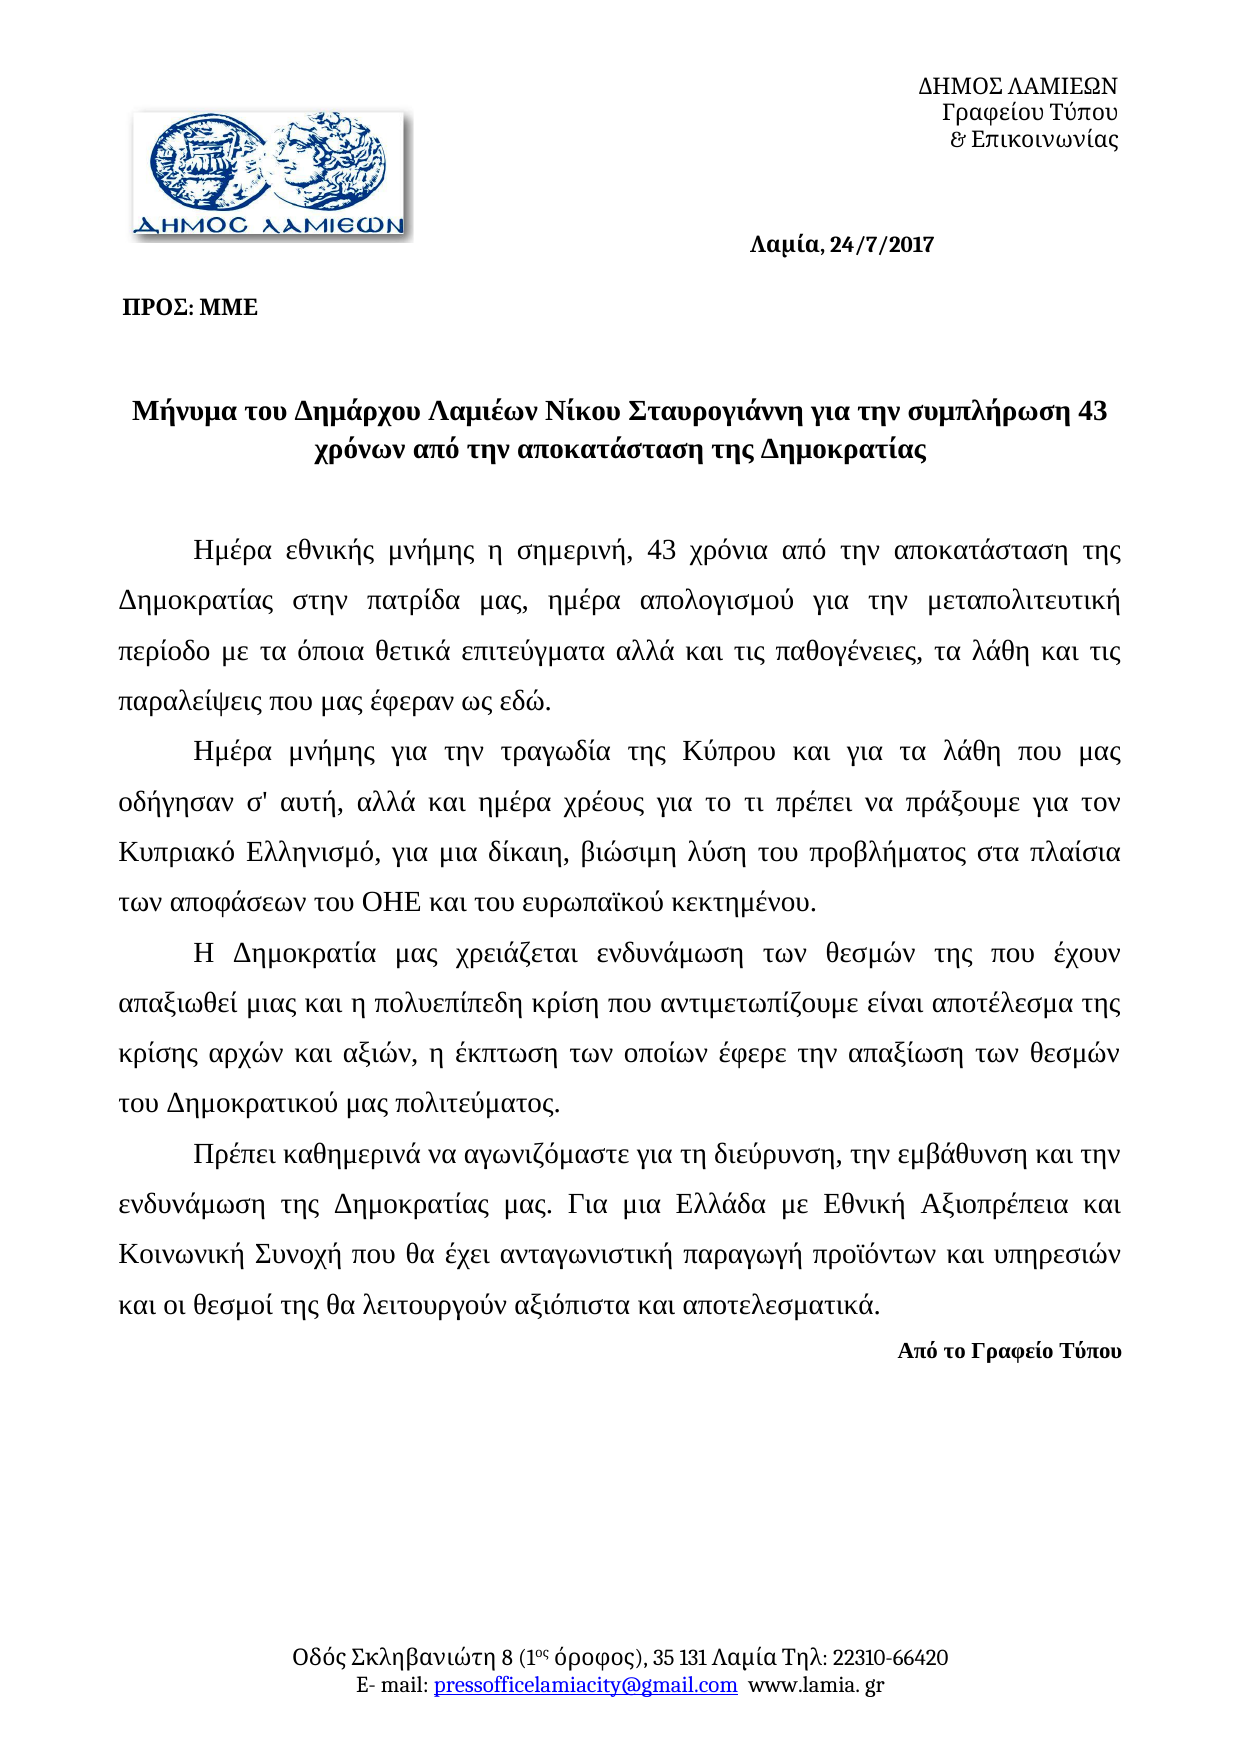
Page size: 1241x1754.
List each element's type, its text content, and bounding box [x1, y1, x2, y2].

text Ημέρα μνήμης για την τραγωδία της Κύπρου και για τα λάθη που μας οδήγησαν σ' αυτή, αλλά και ημέρα χρέους για το τι πρέπει να πράξουμε για τον Κυπριακό Ελληνισμό, για μια δίκαιη, βιώσιμη λύση του προβλήματος στα πλαίσια των αποφάσεων του ΟΗΕ και του ευρωπαϊκού κεκτημένου. [118, 733, 1122, 918]
table_header ΠΡΟΣ: ΜΜΕ [111, 74, 554, 321]
text Μήνυμα του Δημάρχου Λαμιέων Νίκου Σταυρογιάννη για την συμπλήρωση 43 χρόνων από την αποκατάσταση της Δημοκρατίας [118, 393, 1122, 465]
table_header ΔΗΜΟΣ ΛΑΜΙΕΩΝ Γραφείου Τύπου & Επικοινωνίας Λαμία, 24/7/2017 [555, 74, 1129, 321]
text Από το Γραφείο Τύπου [118, 1337, 1122, 1363]
picture [122, 100, 414, 243]
text Πρέπει καθημερινά να αγωνιζόμαστε για τη διεύρυνση, την εμβάθυνση και την ενδυνάμωση της Δημοκρατίας μας. Για μια Ελλάδα με Εθνική Αξιοπρέπεια και Κοινωνική Συνοχή που θα έχει ανταγωνιστική παραγωγή προϊόντων και υπηρεσιών και οι θεσμοί της θα λειτουργούν αξιόπιστα και αποτελεσματικά. [118, 1136, 1122, 1320]
text Η Δημοκρατία μας χρειάζεται ενδυνάμωση των θεσμών της που έχουν απαξιωθεί μιας και η πολυεπίπεδη κρίση που αντιμετωπίζουμε είναι αποτέλεσμα της κρίσης αρχών και αξιών, η έκπτωση των οποίων έφερε την απαξίωση των θεσμών του Δημοκρατικού μας πολιτεύματος. [118, 935, 1122, 1119]
text Ημέρα εθνικής μνήμης η σημερινή, 43 χρόνια από την αποκατάσταση της Δημοκρατίας στην πατρίδα μας, ημέρα απολογισμού για την μεταπολιτευτική περίοδο με τα όποια θετικά επιτεύγματα αλλά και τις παθογένειες, τα λάθη και τις παραλείψεις που μας έφεραν ως εδώ. [118, 532, 1122, 717]
